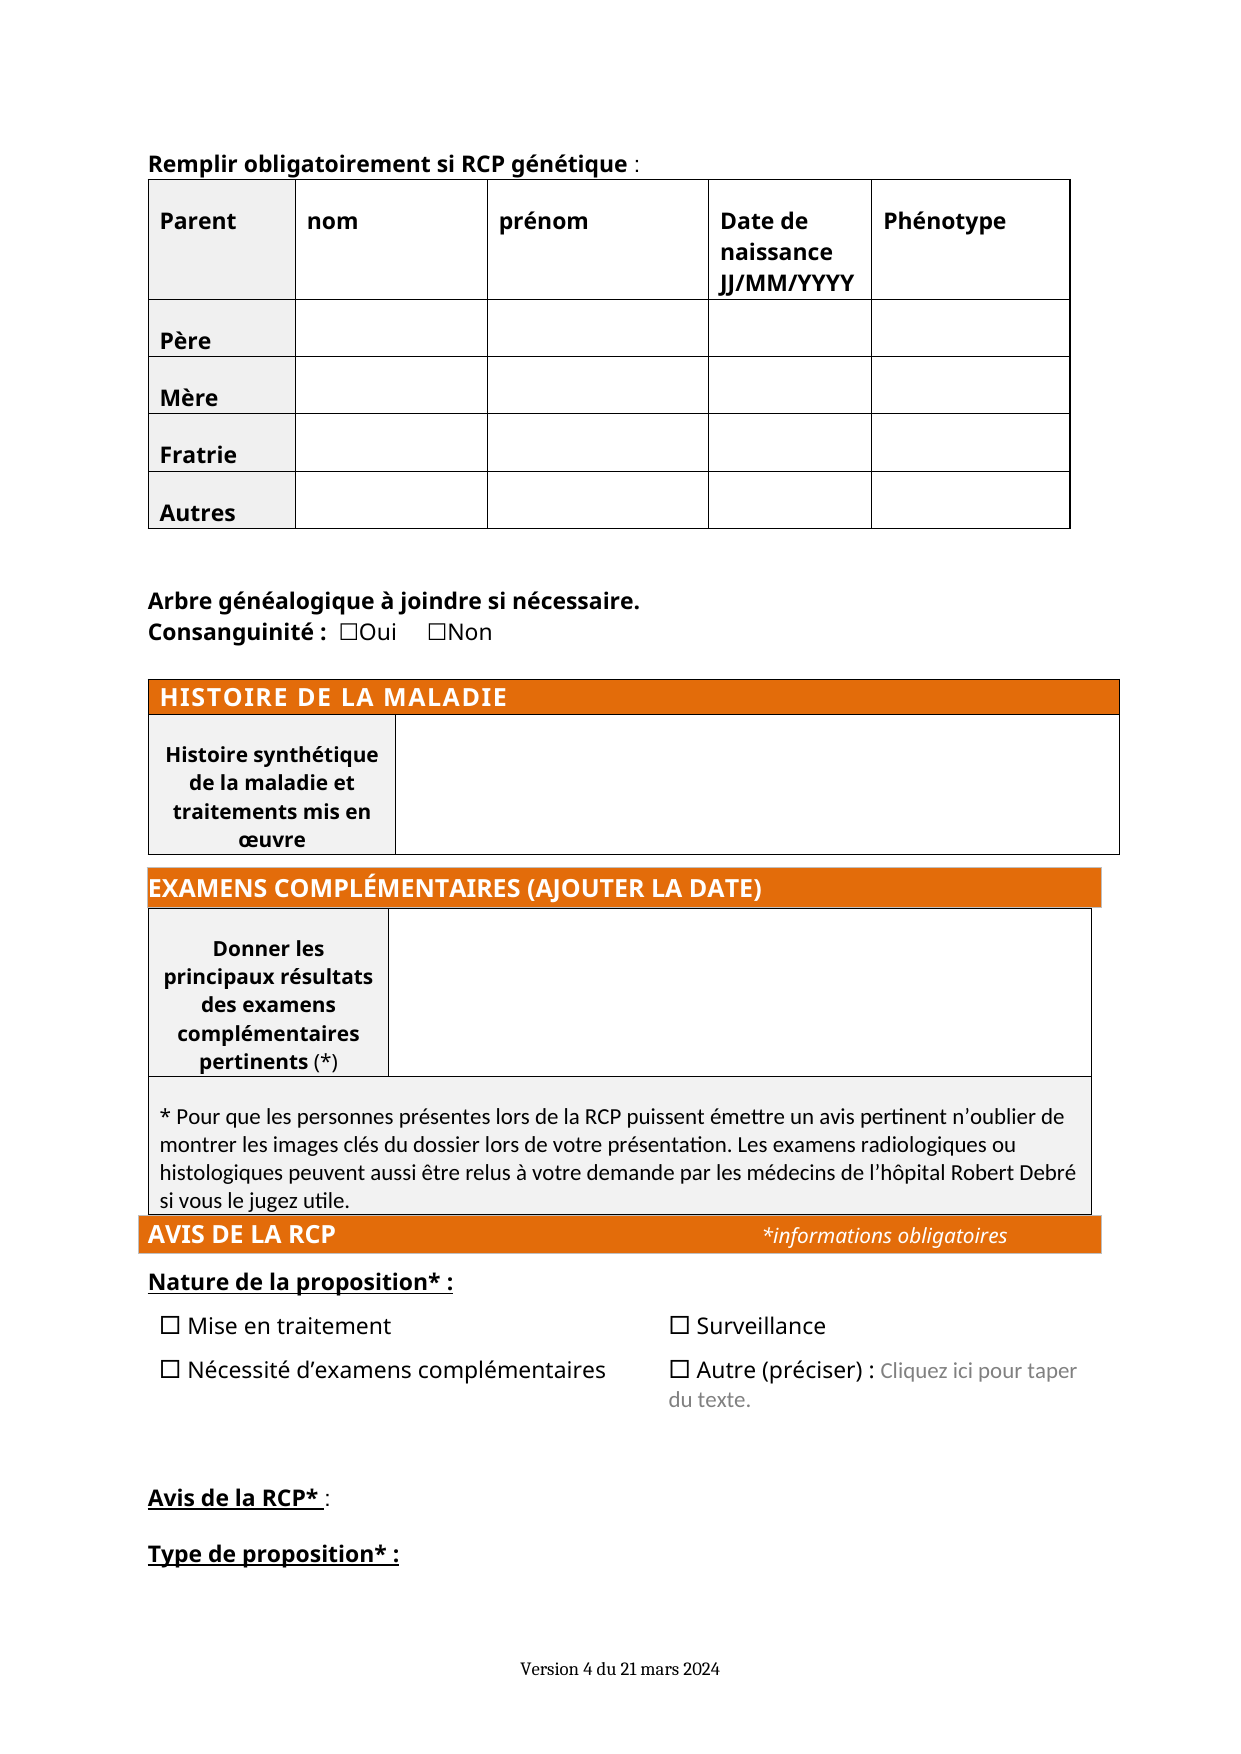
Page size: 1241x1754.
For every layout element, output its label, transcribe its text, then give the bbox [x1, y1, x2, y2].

table_cell [396, 715, 1119, 854]
table_cell [709, 472, 871, 528]
table_header Parent [149, 180, 295, 299]
table_cell [709, 414, 871, 471]
table_cell [296, 414, 487, 471]
table_header HISTOIRE de la maladie [149, 680, 1119, 714]
table_cell [488, 357, 708, 413]
table_cell [296, 357, 487, 413]
table_cell [296, 472, 487, 528]
text Arbre généalogique à joindre si nécessaire. [148, 585, 1093, 616]
table_cell Autre (préciser) : Cliquez ici pour taper du texte. [657, 1341, 1093, 1457]
table_header [389, 909, 1091, 1076]
table_cell Fratrie [149, 414, 295, 471]
table_cell [709, 357, 871, 413]
text Remplir obligatoirement si RCP génétique : [148, 148, 1093, 179]
table_cell [872, 300, 1069, 356]
table_header Surveillance [657, 1298, 1093, 1341]
text Consanguinité : Oui Non [148, 616, 1093, 648]
table_header nom [296, 180, 487, 299]
table_cell [709, 300, 871, 356]
text Avis de la RCP* : [148, 1482, 1093, 1513]
table_header Date de naissance JJ/MM/YYYY [709, 180, 871, 299]
text AVIS DE LA RCP *informations obligatoires [139, 1216, 1101, 1253]
text EXAMENS COMPLÉMENTAIRES (AJOUTER la date) [148, 868, 1101, 907]
table_cell [872, 472, 1069, 528]
table_header Donner les principaux résultats des examens complémentaires pertinents (*) [149, 909, 388, 1076]
table_cell Mère [149, 357, 295, 413]
table_cell Père [149, 300, 295, 356]
table_cell * Pour que les personnes présentes lors de la RCP puissent émettre un avis pertinent n’oublier de montrer les images clés du dossier lors de votre présentation. Les examens radiologiques ou histologiques peuvent aussi être relus à votre demande par les médecins de l’hôpital Robert Debré si vous le jugez utile. [149, 1077, 1091, 1214]
table_cell [296, 300, 487, 356]
table_cell Nécessité d’examens complémentaires [148, 1341, 657, 1457]
table_cell [488, 414, 708, 471]
text Type de proposition* : [148, 1538, 1093, 1569]
table_cell [488, 472, 708, 528]
table_cell Autres [149, 472, 295, 528]
table_cell [872, 414, 1069, 471]
table_cell Histoire synthétique de la maladie et traitements mis en œuvre [149, 715, 395, 854]
table_cell [872, 357, 1069, 413]
table_header Mise en traitement [148, 1298, 657, 1341]
text Nature de la proposition* : [148, 1266, 1093, 1297]
table_header prénom [488, 180, 708, 299]
table_header Phénotype [872, 180, 1069, 299]
table_cell [488, 300, 708, 356]
